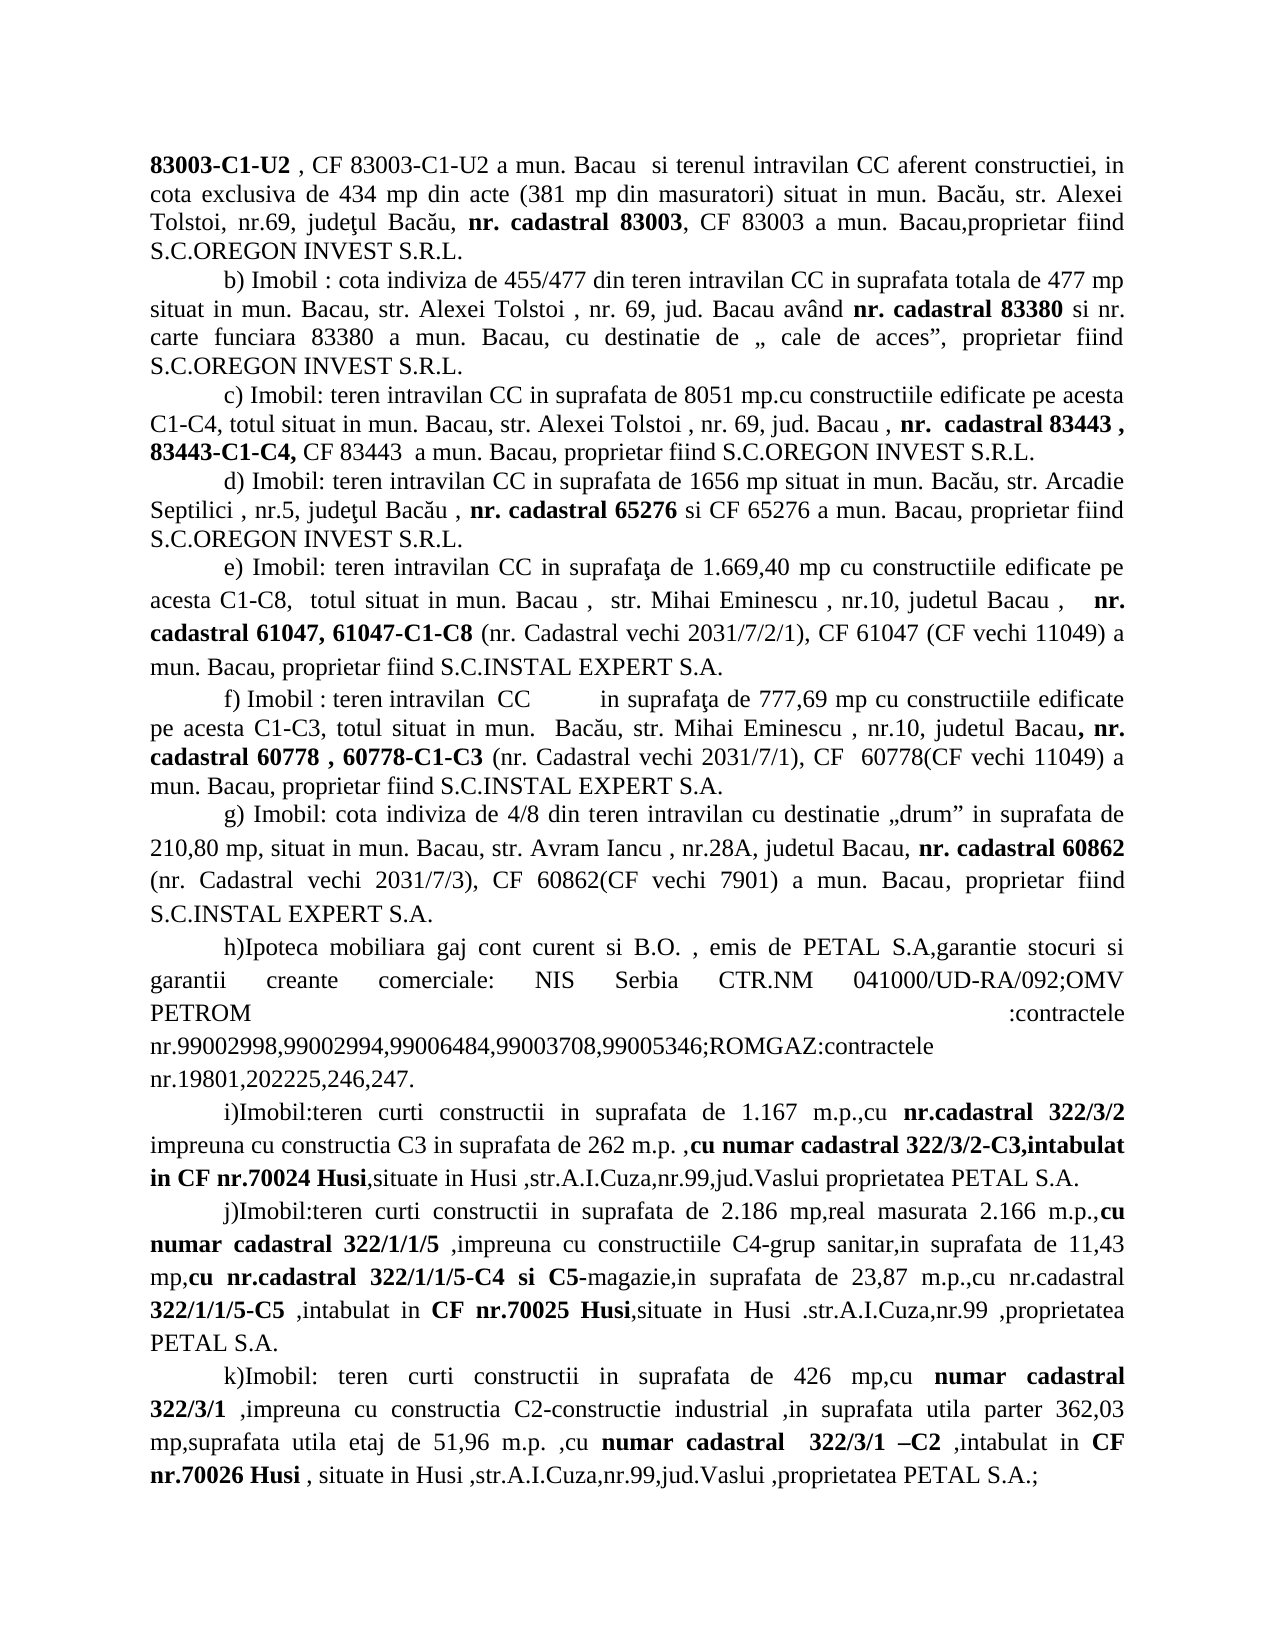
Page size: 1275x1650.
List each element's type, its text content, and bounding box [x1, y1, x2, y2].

text c) Imobil: teren intravilan CC in suprafata de 8051 mp.cu constructiile edificate pe acesta C1-C4, totul situat in mun. Bacau, str. Alexei Tolstoi , nr. 69, jud. Bacau , nr. cadastral 83443 , 83443-C1-C4, CF 83443 a mun. Bacau, proprietar fiind S.C.OREGON INVEST S.R.L. [150, 380, 1125, 466]
text g) Imobil: cota indiviza de 4/8 din teren intravilan cu destinatie „drum” in suprafata de 210,80 mp, situat in mun. Bacau, str. Avram Iancu , nr.28A, judetul Bacau, nr. cadastral 60862 (nr. Cadastral vechi 2031/7/3), CF 60862(CF vechi 7901) a mun. Bacau, proprietar fiind S.C.INSTAL EXPERT S.A. [150, 799, 1125, 927]
text e) Imobil: teren intravilan CC in suprafaţa de 1.669,40 mp cu constructiile edificate pe acesta C1-C8, totul situat in mun. Bacau , str. Mihai Eminescu , nr.10, judetul Bacau , nr. cadastral 61047, 61047-C1-C8 (nr. Cadastral vechi 2031/7/2/1), CF 61047 (CF vechi 11049) a mun. Bacau, proprietar fiind S.C.INSTAL EXPERT S.A. [150, 552, 1125, 680]
text i)Imobil:teren curti constructii in suprafata de 1.167 m.p.,cu nr.cadastral 322/3/2 impreuna cu constructia C3 in suprafata de 262 m.p. ,cu numar cadastral 322/3/2-C3,intabulat in CF nr.70024 Husi,situate in Husi ,str.A.I.Cuza,nr.99,jud.Vaslui proprietatea PETAL S.A. [150, 1097, 1125, 1192]
text f) Imobil : teren intravilan CC in suprafaţa de 777,69 mp cu constructiile edificate pe acesta C1-C3, totul situat in mun. Bacău, str. Mihai Eminescu , nr.10, judetul Bacau, nr. cadastral 60778 , 60778-C1-C3 (nr. Cadastral vechi 2031/7/1), CF 60778(CF vechi 11049) a mun. Bacau, proprietar fiind S.C.INSTAL EXPERT S.A. [150, 684, 1125, 799]
text j)Imobil:teren curti constructii in suprafata de 2.186 mp,real masurata 2.166 m.p.,cu numar cadastral 322/1/1/5 ,impreuna cu constructiile C4-grup sanitar,in suprafata de 11,43 mp,cu nr.cadastral 322/1/1/5-C4 si C5-magazie,in suprafata de 23,87 m.p.,cu nr.cadastral 322/1/1/5-C5 ,intabulat in CF nr.70025 Husi,situate in Husi .str.A.I.Cuza,nr.99 ,proprietatea PETAL S.A. [150, 1196, 1125, 1357]
text d) Imobil: teren intravilan CC in suprafata de 1656 mp situat in mun. Bacău, str. Arcadie Septilici , nr.5, judeţul Bacău , nr. cadastral 65276 si CF 65276 a mun. Bacau, proprietar fiind S.C.OREGON INVEST S.R.L. [150, 466, 1125, 552]
text b) Imobil : cota indiviza de 455/477 din teren intravilan CC in suprafata totala de 477 mp situat in mun. Bacau, str. Alexei Tolstoi , nr. 69, jud. Bacau având nr. cadastral 83380 si nr. carte funciara 83380 a mun. Bacau, cu destinatie de „ cale de acces”, proprietar fiind S.C.OREGON INVEST S.R.L. [150, 265, 1125, 380]
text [150, 150, 1125, 265]
text k)Imobil: teren curti constructii in suprafata de 426 mp,cu numar cadastral 322/3/1 ,impreuna cu constructia C2-constructie industrial ,in suprafata utila parter 362,03 mp,suprafata utila etaj de 51,96 m.p. ,cu numar cadastral 322/3/1 –C2 ,intabulat in CF nr.70026 Husi , situate in Husi ,str.A.I.Cuza,nr.99,jud.Vaslui ,proprietatea PETAL S.A.; [150, 1361, 1125, 1489]
text h)Ipoteca mobiliara gaj cont curent si B.O. , emis de PETAL S.A,garantie stocuri si garantii creante comerciale: NIS Serbia CTR.NM 041000/UD-RA/092;OMV PETROM :contractele nr.99002998,99002994,99006484,99003708,99005346;ROMGAZ:contractele nr.19801,202225,246,247. [150, 932, 1125, 1092]
